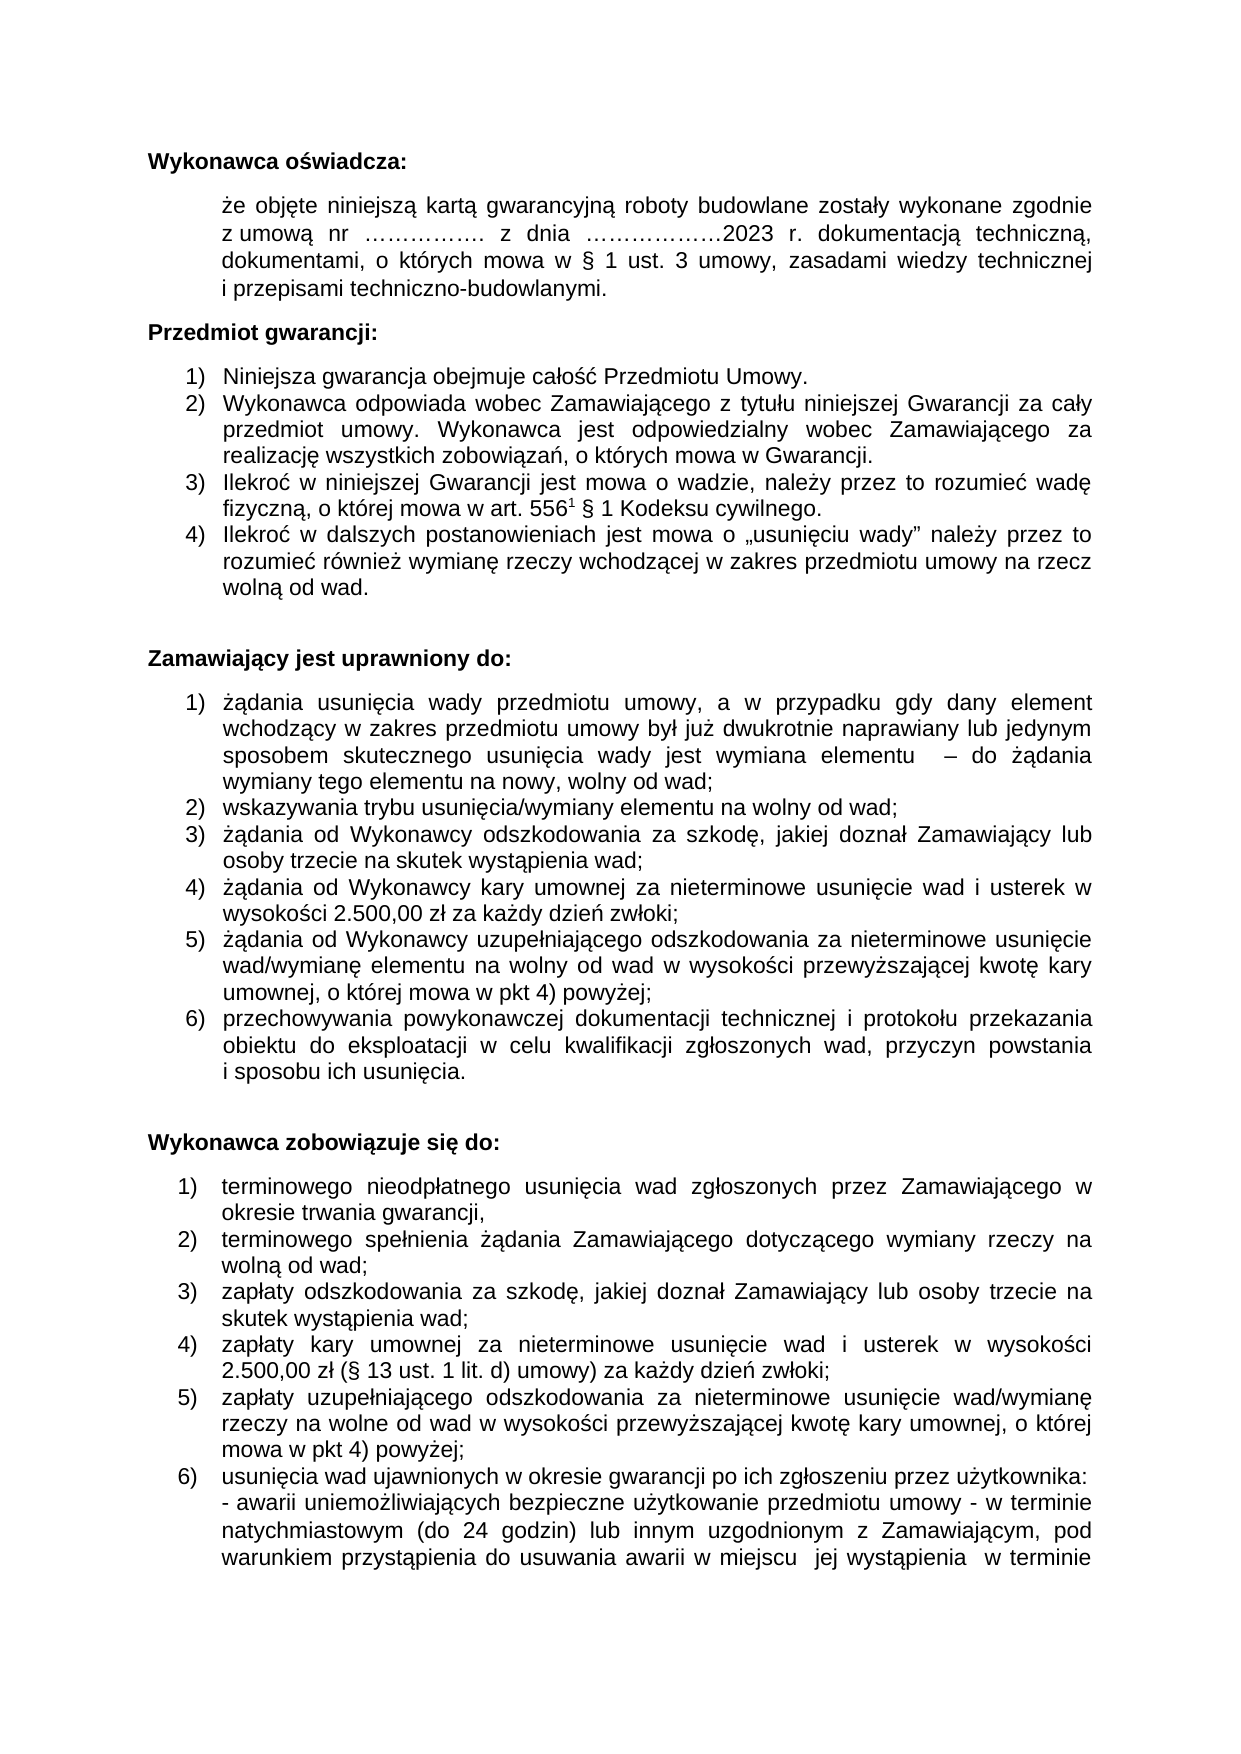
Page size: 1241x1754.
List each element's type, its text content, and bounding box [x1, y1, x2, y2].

list Wykonawca odpowiada wobec Zamawiającego z tytułu niniejszej Gwarancji za cały przedmiot umowy. Wykonawca jest odpowiedzialny wobec Zamawiającego za realizację wszystkich zobowiązań, o których mowa w Gwarancji. [185, 389, 1093, 469]
list żądania od Wykonawcy odszkodowania za szkodę, jakiej doznał Zamawiający lub osoby trzecie na skutek wystąpienia wad; [185, 821, 1093, 873]
list zapłaty odszkodowania za szkodę, jakiej doznał Zamawiający lub osoby trzecie na skutek wystąpienia wad; [177, 1278, 1093, 1331]
list Ilekroć w niniejszej Gwarancji jest mowa o wadzie, należy przez to rozumieć wadę fizyczną, o której mowa w art. 5561 § 1 Kodeksu cywilnego. [185, 469, 1093, 521]
list Niniejsza gwarancja obejmuje całość Przedmiotu Umowy. [185, 363, 1093, 389]
list żądania od Wykonawcy kary umownej za nieterminowe usunięcie wad i usterek w wysokości 2.500,00 zł za każdy dzień zwłoki; [185, 873, 1093, 926]
list zapłaty kary umownej za nieterminowe usunięcie wad i usterek w wysokości 2.500,00 zł (§ 13 ust. 1 lit. d) umowy) za każdy dzień zwłoki; [177, 1331, 1093, 1384]
list terminowego nieodpłatnego usunięcia wad zgłoszonych przez Zamawiającego w okresie trwania gwarancji, [177, 1173, 1093, 1226]
list wskazywania trybu usunięcia/wymiany elementu na wolny od wad; [185, 794, 1093, 821]
list żądania usunięcia wady przedmiotu umowy, a w przypadku gdy dany element wchodzący w zakres przedmiotu umowy był już dwukrotnie naprawiany lub jedynym sposobem skutecznego usunięcia wady jest wymiana elementu – do żądania wymiany tego elementu na nowy, wolny od wad; [185, 689, 1093, 794]
text Wykonawca oświadcza: [148, 148, 1093, 174]
text że objęte niniejszą kartą gwarancyjną roboty budowlane zostały wykonane zgodnie z umową nr ……………. z dnia ………………2023 r. dokumentacją techniczną, dokumentami, o których mowa w § 1 ust. 3 umowy, zasadami wiedzy technicznej i przepisami techniczno-budowlanymi. [221, 192, 1093, 301]
list zapłaty uzupełniającego odszkodowania za nieterminowe usunięcie wad/wymianę rzeczy na wolne od wad w wysokości przewyższającej kwotę kary umownej, o której mowa w pkt 4) powyżej; [177, 1384, 1093, 1463]
list Ilekroć w dalszych postanowieniach jest mowa o „usunięciu wady” należy przez to rozumieć również wymianę rzeczy wchodzącej w zakres przedmiotu umowy na rzecz wolną od wad. [185, 521, 1093, 600]
text Zamawiający jest uprawniony do: [148, 645, 1093, 671]
list usunięcia wad ujawnionych w okresie gwarancji po ich zgłoszeniu przez użytkownika: [177, 1463, 1093, 1489]
list przechowywania powykonawczej dokumentacji technicznej i protokołu przekazania obiektu do eksploatacji w celu kwalifikacji zgłoszonych wad, przyczyn powstania i sposobu ich usunięcia. [185, 1005, 1093, 1084]
text Przedmiot gwarancji: [148, 319, 1093, 345]
text Wykonawca zobowiązuje się do: [148, 1128, 1093, 1155]
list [185, 1489, 1093, 1571]
list żądania od Wykonawcy uzupełniającego odszkodowania za nieterminowe usunięcie wad/wymianę elementu na wolny od wad w wysokości przewyższającej kwotę kary umownej, o której mowa w pkt 4) powyżej; [185, 926, 1093, 1005]
list terminowego spełnienia żądania Zamawiającego dotyczącego wymiany rzeczy na wolną od wad; [177, 1226, 1093, 1278]
